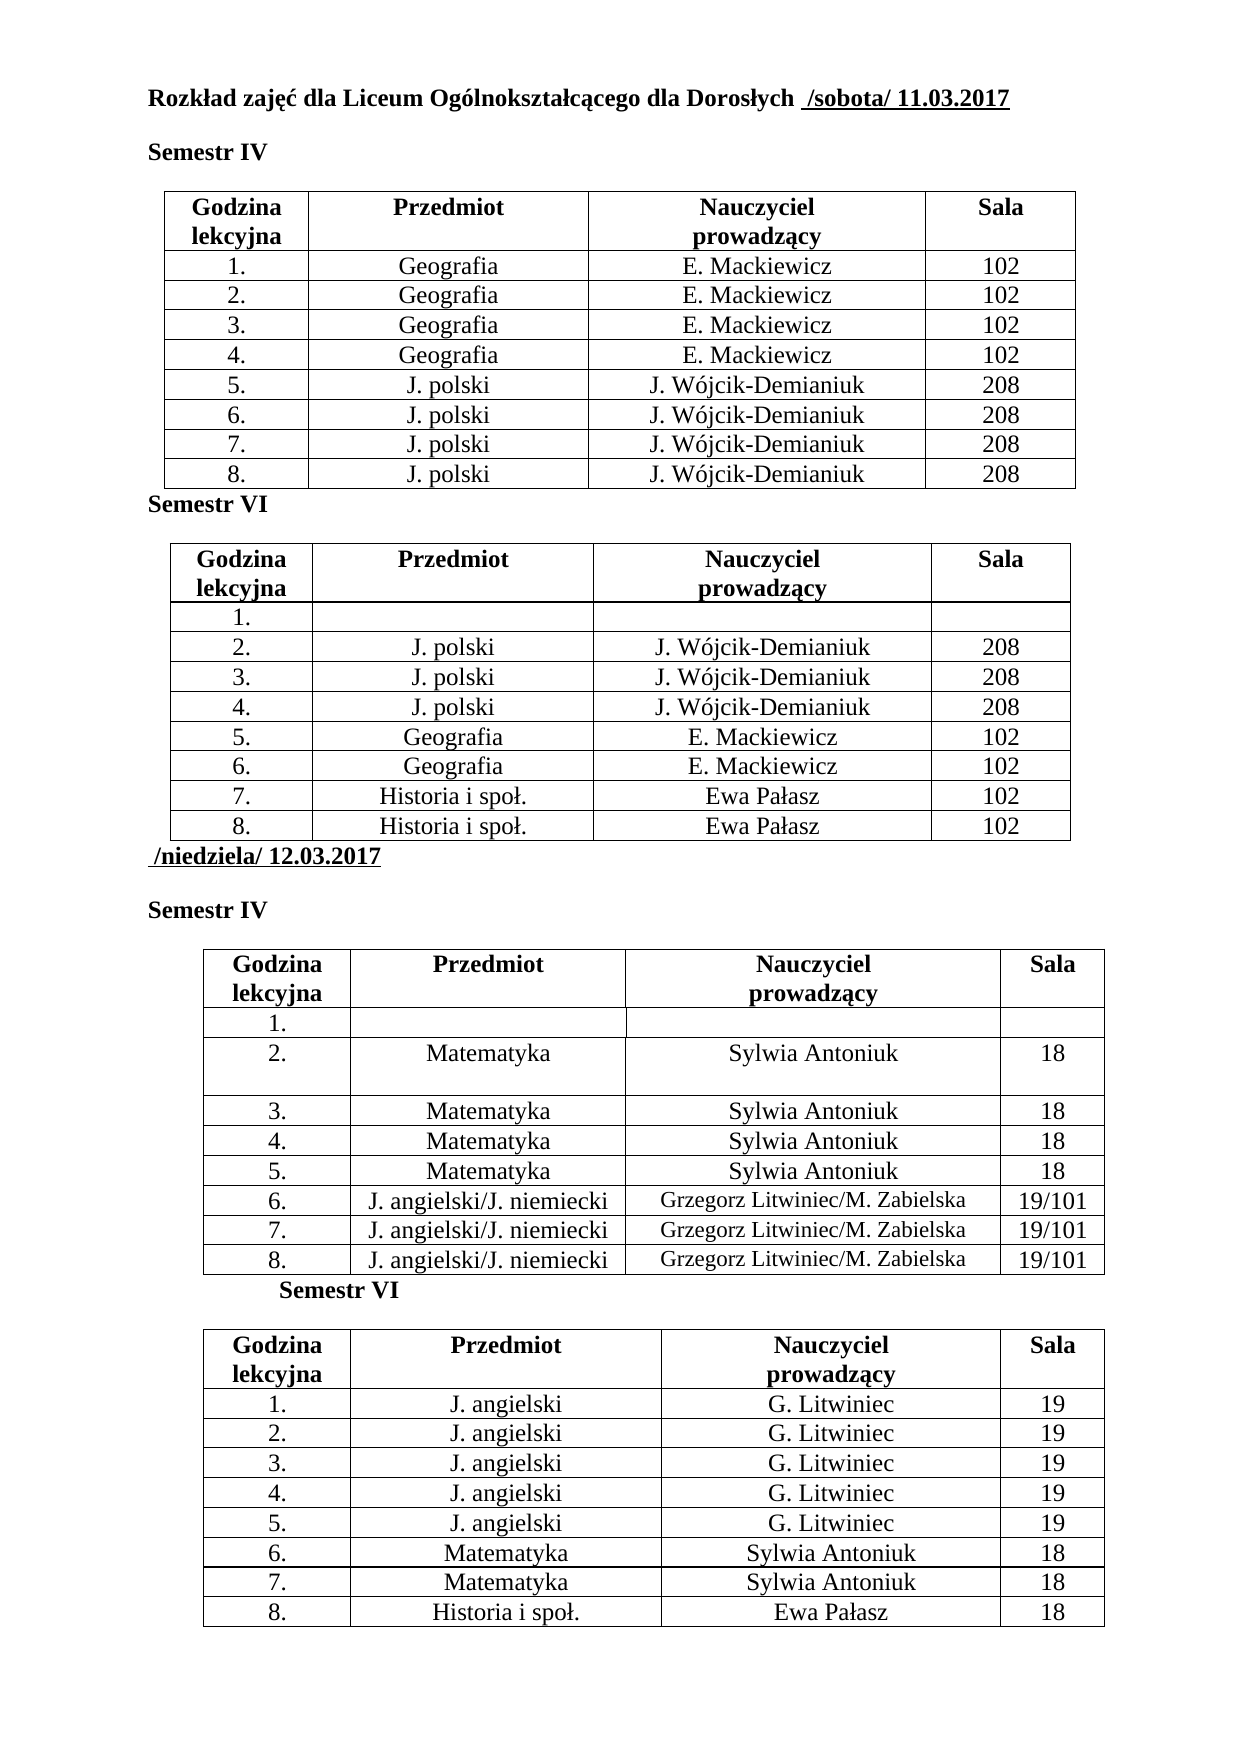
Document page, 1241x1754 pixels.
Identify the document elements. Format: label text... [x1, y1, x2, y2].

table_cell Matematyka [351, 1156, 625, 1185]
table_cell 102 [926, 281, 1075, 309]
table_cell Matematyka [351, 1538, 661, 1566]
table_cell 19 [1001, 1419, 1104, 1447]
table_header Godzina lekcyjna [171, 544, 312, 601]
table_cell 19/101 [1001, 1245, 1104, 1274]
table_header Godzina lekcyjna [204, 950, 350, 1007]
table_cell Historia i społ. [313, 811, 593, 840]
table_cell 19/101 [1001, 1186, 1104, 1214]
table_cell J. angielski/J. niemiecki [351, 1245, 625, 1274]
table_cell 18 [1001, 1038, 1104, 1095]
table_cell Matematyka [351, 1126, 625, 1155]
table_cell E. Mackiewicz [594, 751, 931, 780]
table_cell 8. [204, 1245, 350, 1274]
table_cell 6. [165, 400, 308, 428]
table_cell J. angielski [351, 1508, 661, 1537]
table_cell J. polski [313, 692, 593, 721]
table_cell J. polski [313, 632, 593, 661]
table_cell Geografia [309, 310, 588, 339]
table_cell Sylwia Antoniuk [662, 1568, 1000, 1596]
table_cell 18 [1001, 1156, 1104, 1185]
table_cell 1. [171, 603, 312, 631]
table_cell 7. [204, 1216, 350, 1244]
table_cell 3. [204, 1448, 350, 1477]
text Semestr VI [148, 1275, 1093, 1304]
table_cell Sylwia Antoniuk [626, 1126, 1000, 1155]
table_header Nauczyciel prowadzący [626, 950, 1000, 1007]
table_cell 5. [171, 722, 312, 750]
table_cell J. Wójcik-Demianiuk [589, 400, 925, 428]
table_cell E. Mackiewicz [589, 281, 925, 309]
table_cell Sylwia Antoniuk [626, 1038, 1000, 1095]
table_cell 208 [926, 459, 1075, 488]
table_cell Ewa Pałasz [594, 811, 931, 840]
table_cell Ewa Pałasz [594, 781, 931, 810]
table_cell Matematyka [351, 1096, 625, 1125]
table_cell Matematyka [351, 1568, 661, 1596]
table_cell E. Mackiewicz [589, 340, 925, 369]
table_header Sala [1001, 950, 1104, 1007]
table_cell 208 [932, 662, 1070, 691]
table_cell 19 [1001, 1508, 1104, 1537]
table_cell 6. [171, 751, 312, 780]
table_header Przedmiot [309, 192, 588, 250]
text Rozkład zajęć dla Liceum Ogólnokształcącego dla Dorosłych /sobota/ 11.03.2017 [148, 83, 1093, 112]
table_cell 6. [204, 1538, 350, 1566]
table_cell 8. [204, 1597, 350, 1626]
table_cell Grzegorz Litwiniec/M. Zabielska [626, 1245, 1000, 1274]
table_header Godzina lekcyjna [165, 192, 308, 250]
table_cell 3. [171, 662, 312, 691]
table_cell J. polski [309, 459, 588, 488]
table_cell J. angielski/J. niemiecki [351, 1186, 625, 1214]
table_cell Sylwia Antoniuk [626, 1096, 1000, 1125]
table_cell Grzegorz Litwiniec/M. Zabielska [626, 1186, 1000, 1214]
table_cell 2. [171, 632, 312, 661]
table_cell 2. [165, 281, 308, 309]
table_cell 5. [204, 1156, 350, 1185]
table_header Nauczyciel prowadzący [589, 192, 925, 250]
table_cell G. Litwiniec [662, 1448, 1000, 1477]
table_cell 7. [171, 781, 312, 810]
table_cell 102 [932, 811, 1070, 840]
table_cell 208 [926, 430, 1075, 458]
table_cell 4. [204, 1478, 350, 1507]
table_cell 5. [165, 370, 308, 399]
text Semestr VI [148, 489, 1093, 518]
table_cell J. polski [309, 400, 588, 428]
table_cell 102 [932, 751, 1070, 780]
table_cell 102 [926, 340, 1075, 369]
table_cell 18 [1001, 1568, 1104, 1596]
table_cell 2. [204, 1419, 350, 1447]
table_header Sala [1001, 1330, 1104, 1388]
table_cell J. Wójcik-Demianiuk [594, 662, 931, 691]
table_cell 8. [171, 811, 312, 840]
table_cell G. Litwiniec [662, 1478, 1000, 1507]
table_cell [594, 603, 931, 631]
table_cell Historia i społ. [351, 1597, 661, 1626]
table_cell Matematyka [351, 1038, 625, 1095]
table_cell 1. [165, 251, 308, 279]
table_header Przedmiot [351, 950, 625, 1007]
table_header Sala [932, 544, 1070, 601]
table_cell Sylwia Antoniuk [662, 1538, 1000, 1566]
table_cell [351, 1008, 626, 1037]
table_cell 7. [165, 430, 308, 458]
table_cell 4. [165, 340, 308, 369]
table_cell 18 [1001, 1597, 1104, 1626]
table_cell 7. [204, 1568, 350, 1596]
table_cell J. Wójcik-Demianiuk [594, 692, 931, 721]
table_cell 19 [1001, 1478, 1104, 1507]
table_cell 19 [1001, 1389, 1104, 1417]
table_header Sala [926, 192, 1075, 250]
table_cell Geografia [313, 751, 593, 780]
table_cell J. polski [309, 370, 588, 399]
table_cell Geografia [313, 722, 593, 750]
table_cell Geografia [309, 251, 588, 279]
table_cell 102 [926, 251, 1075, 279]
table_cell J. angielski/J. niemiecki [351, 1216, 625, 1244]
table_cell 2. [204, 1038, 350, 1095]
table_cell J. Wójcik-Demianiuk [589, 459, 925, 488]
table_cell 8. [165, 459, 308, 488]
table_cell 3. [204, 1096, 350, 1125]
table_cell 102 [926, 310, 1075, 339]
table_cell 19/101 [1001, 1216, 1104, 1244]
table_cell 3. [165, 310, 308, 339]
table_cell 208 [932, 632, 1070, 661]
table_cell Geografia [309, 340, 588, 369]
table_cell 4. [204, 1126, 350, 1155]
table_cell J. Wójcik-Demianiuk [589, 430, 925, 458]
table_header Godzina lekcyjna [204, 1330, 350, 1388]
table_cell Ewa Pałasz [662, 1597, 1000, 1626]
table_header Nauczyciel prowadzący [662, 1330, 1000, 1388]
table_cell E. Mackiewicz [589, 310, 925, 339]
table_header Przedmiot [351, 1330, 661, 1388]
table_cell [932, 603, 1070, 631]
table_cell 1. [204, 1389, 350, 1417]
table_cell 208 [926, 370, 1075, 399]
text Semestr IV [148, 137, 1093, 166]
table_header Nauczyciel prowadzący [594, 544, 931, 601]
table_cell J. angielski [351, 1419, 661, 1447]
table_cell [1001, 1008, 1104, 1037]
table_cell 102 [932, 722, 1070, 750]
text /niedziela/ 12.03.2017 [148, 841, 1093, 869]
table_cell Historia i społ. [313, 781, 593, 810]
table_cell 208 [926, 400, 1075, 428]
table_cell 5. [204, 1508, 350, 1537]
table_cell J. angielski [351, 1448, 661, 1477]
table_cell 1. [204, 1008, 350, 1037]
table_cell J. Wójcik-Demianiuk [589, 370, 925, 399]
table_cell G. Litwiniec [662, 1419, 1000, 1447]
table_cell Grzegorz Litwiniec/M. Zabielska [626, 1216, 1000, 1244]
table_cell 102 [932, 781, 1070, 810]
table_cell Geografia [309, 281, 588, 309]
table_header Przedmiot [313, 544, 593, 601]
table_cell [313, 603, 593, 631]
table_cell 18 [1001, 1126, 1104, 1155]
table_cell 18 [1001, 1096, 1104, 1125]
table_cell 18 [1001, 1538, 1104, 1566]
table_cell J. polski [313, 662, 593, 691]
text Semestr IV [148, 895, 1093, 923]
table_cell 6. [204, 1186, 350, 1214]
table_cell Sylwia Antoniuk [626, 1156, 1000, 1185]
table_cell J. Wójcik-Demianiuk [594, 632, 931, 661]
table_cell E. Mackiewicz [589, 251, 925, 279]
table_cell G. Litwiniec [662, 1389, 1000, 1417]
table_cell 208 [932, 692, 1070, 721]
table_cell J. angielski [351, 1389, 661, 1417]
table_cell 4. [171, 692, 312, 721]
table_cell J. polski [309, 430, 588, 458]
table_cell [627, 1008, 1000, 1037]
table_cell G. Litwiniec [662, 1508, 1000, 1537]
table_cell 19 [1001, 1448, 1104, 1477]
table_cell J. angielski [351, 1478, 661, 1507]
table_cell E. Mackiewicz [594, 722, 931, 750]
